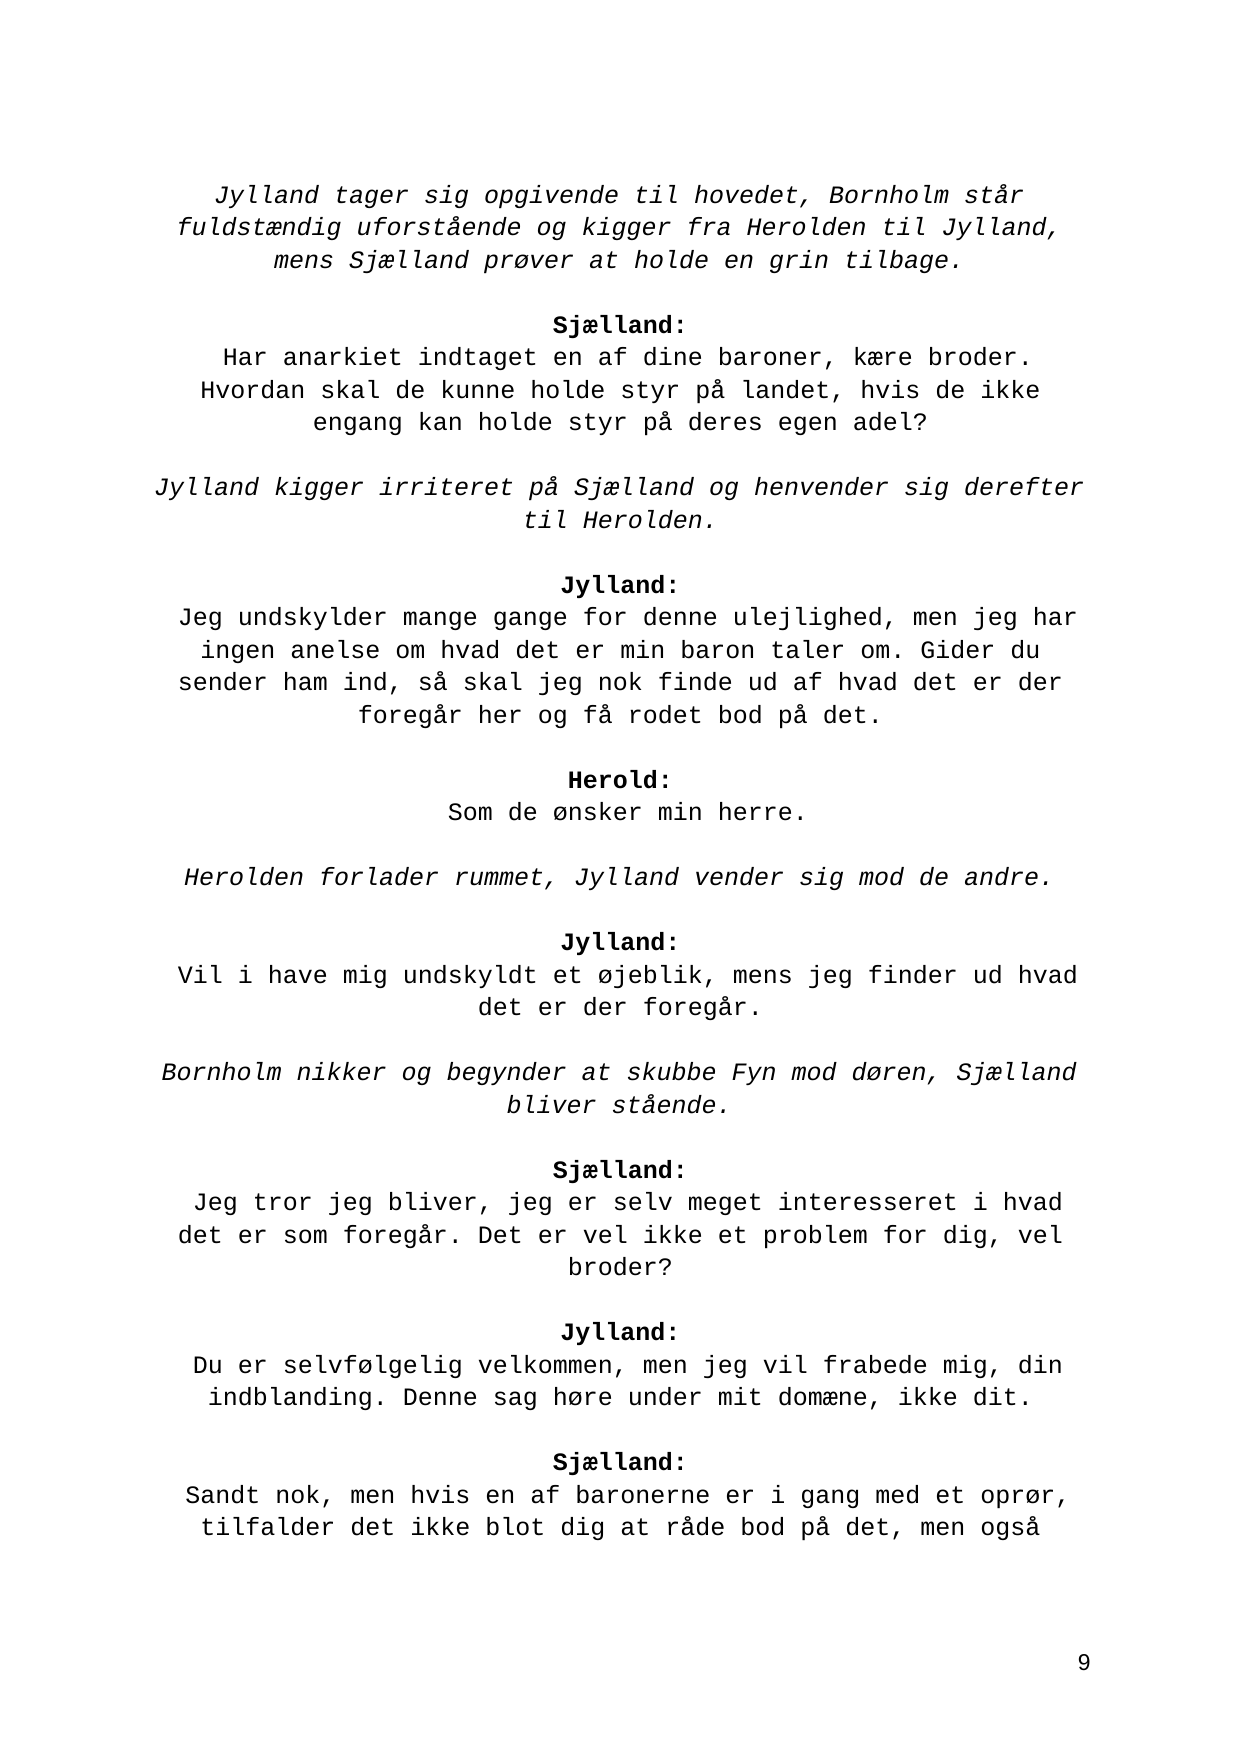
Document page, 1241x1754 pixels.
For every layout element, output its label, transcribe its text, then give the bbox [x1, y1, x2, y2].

text Jylland kigger irriteret på Sjælland og henvender sig derefter til Herolden. [150, 475, 1090, 536]
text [150, 1450, 1090, 1543]
text Herolden forlader rummet, Jylland vender sig mod de andre. [150, 865, 1090, 893]
text Sjælland: Jeg tror jeg bliver, jeg er selv meget interesseret i hvad det er som foregår. Det er vel ikke et problem for dig, vel broder? [150, 1157, 1090, 1283]
text Herold: Som de ønsker min herre. [150, 767, 1090, 828]
text Jylland tager sig opgivende til hovedet, Bornholm står fuldstændig uforstående og kigger fra Herolden til Jylland, mens Sjælland prøver at holde en grin tilbage. [150, 182, 1090, 276]
text Jylland: Jeg undskylder mange gange for denne ulejlighed, men jeg har ingen anelse om hvad det er min baron taler om. Gider du sender ham ind, så skal jeg nok finde ud af hvad det er der foregår her og få rodet bod på det. [150, 572, 1090, 731]
text Jylland: Vil i have mig undskyldt et øjeblik, mens jeg finder ud hvad det er der foregår. [150, 930, 1090, 1023]
text Bornholm nikker og begynder at skubbe Fyn mod døren, Sjælland bliver stående. [150, 1060, 1090, 1121]
text Jylland: Du er selvfølgelig velkommen, men jeg vil frabede mig, din indblanding. Denne sag høre under mit domæne, ikke dit. [150, 1320, 1090, 1413]
text Sjælland: Har anarkiet indtaget en af dine baroner, kære broder. Hvordan skal de kunne holde styr på landet, hvis de ikke engang kan holde styr på deres egen adel? [150, 312, 1090, 438]
